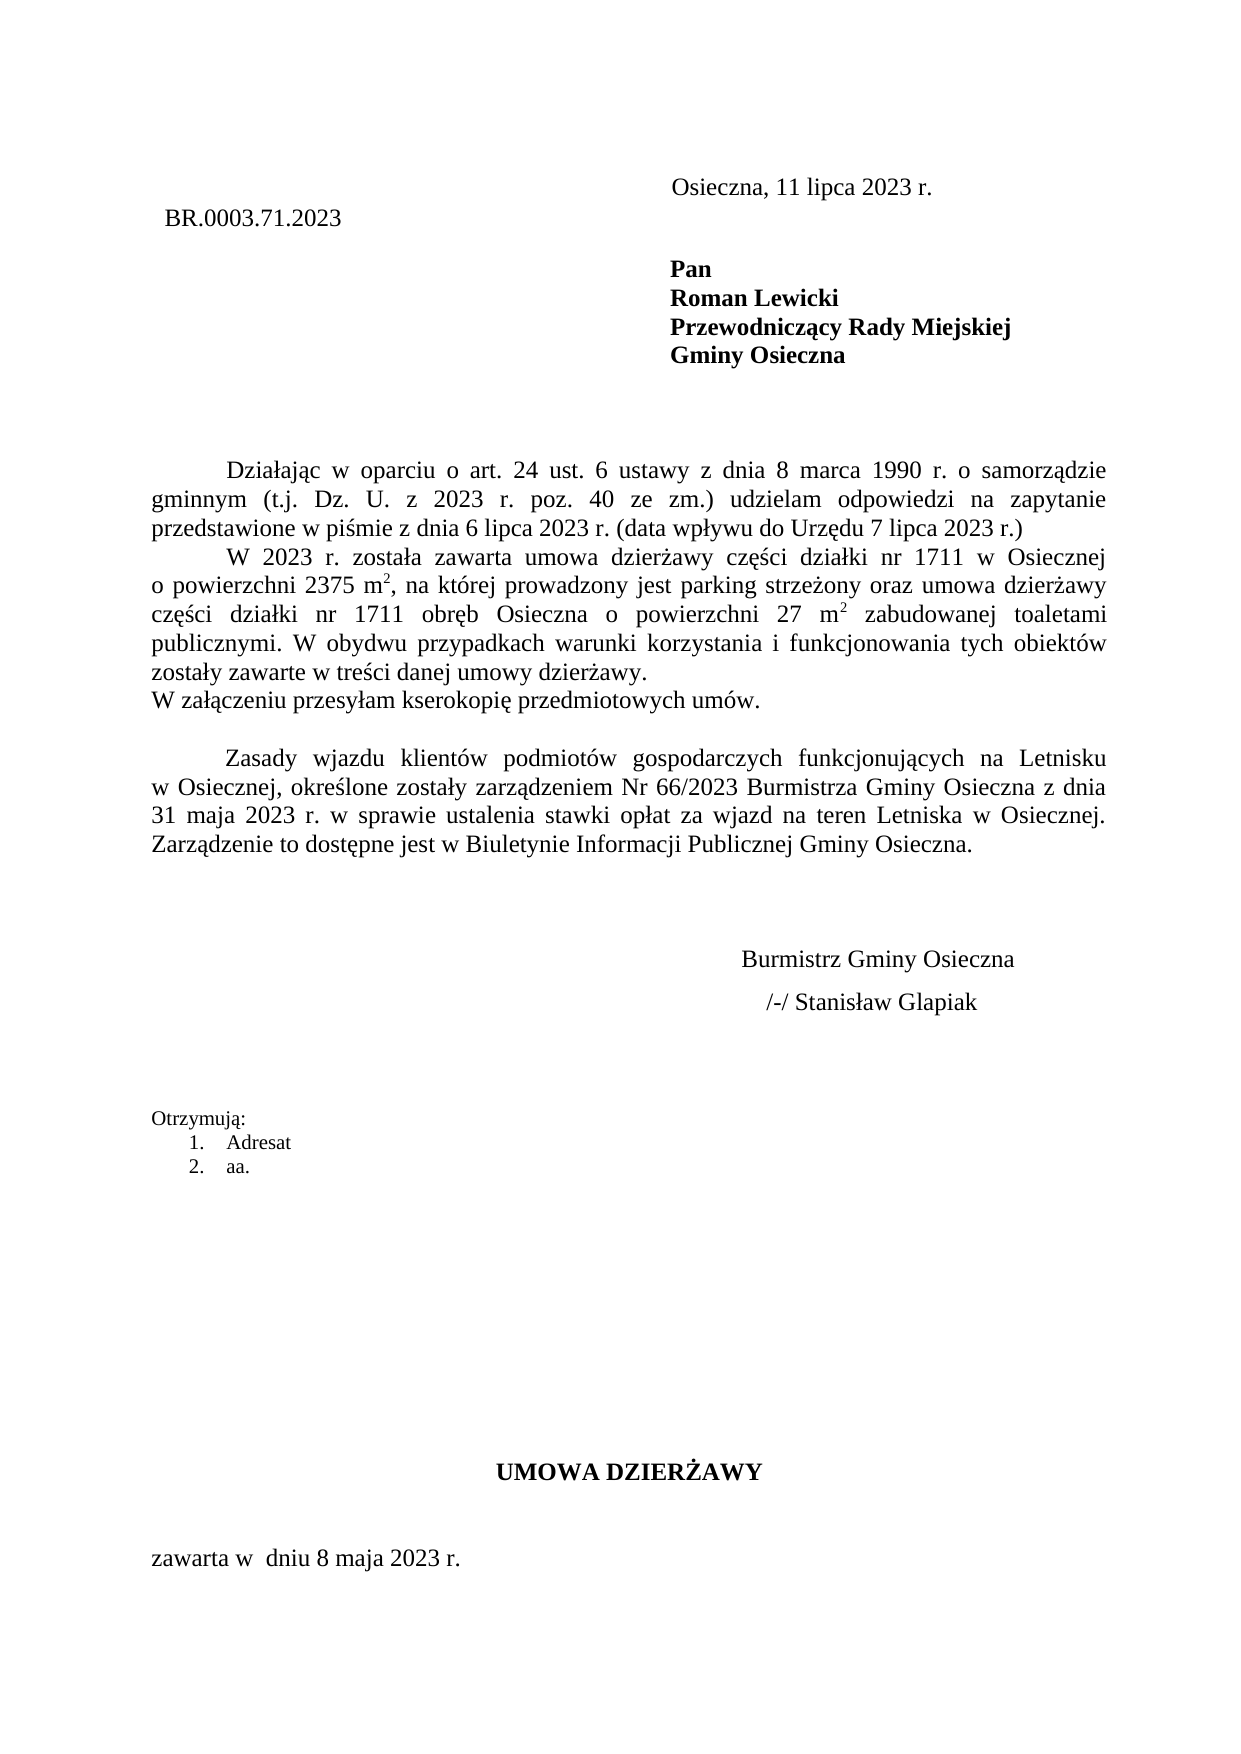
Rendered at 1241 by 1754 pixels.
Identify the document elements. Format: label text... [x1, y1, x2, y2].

text Przewodniczący Rady Miejskiej [670, 312, 1107, 340]
text W załączeniu przesyłam kserokopię przedmiotowych umów. [151, 685, 1107, 714]
text W 2023 r. została zawarta umowa dzierżawy części działki nr 1711 w Osiecznej o powierzchni 2375 m2, na której prowadzony jest parking strzeżony oraz umowa dzierżawy części działki nr 1711 obręb Osieczna o powierzchni 27 m2 zabudowanej toaletami publicznymi. W obydwu przypadkach warunki korzystania i funkcjonowania tych obiektów zostały zawarte w treści danej umowy dzierżawy. [151, 542, 1107, 685]
text zawarta w dniu 8 maja 2023 r. [151, 1543, 1107, 1572]
text Burmistrz Gminy Osieczna [151, 944, 1107, 973]
text /-/ Stanisław Glapiak [151, 987, 1107, 1016]
text Otrzymują: [151, 1106, 1107, 1129]
text Roman Lewicki [670, 283, 1107, 312]
text Pan [670, 254, 1107, 283]
text BR.0003.71.2023 [164, 203, 347, 232]
text Gminy Osieczna [670, 340, 1107, 369]
list Adresat [189, 1129, 1107, 1154]
text UMOWA DZIERŻAWY [151, 1457, 1107, 1486]
text Działając w oparciu o art. 24 ust. 6 ustawy z dnia 8 marca 1990 r. o samorządzie gminnym (t.j. Dz. U. z 2023 r. poz. 40 ze zm.) udzielam odpowiedzi na zapytanie przedstawione w piśmie z dnia 6 lipca 2023 r. (data wpływu do Urzędu 7 lipca 2023 r.) [151, 455, 1107, 542]
text Osieczna, 11 lipca 2023 r. [671, 172, 979, 201]
list aa. [189, 1154, 1107, 1178]
text Zasady wjazdu klientów podmiotów gospodarczych funkcjonujących na Letnisku w Osiecznej, określone zostały zarządzeniem Nr 66/2023 Burmistrza Gminy Osieczna z dnia 31 maja 2023 r. w sprawie ustalenia stawki opłat za wjazd na teren Letniska w Osiecznej. Zarządzenie to dostępne jest w Biuletynie Informacji Publicznej Gminy Osieczna. [151, 743, 1107, 858]
